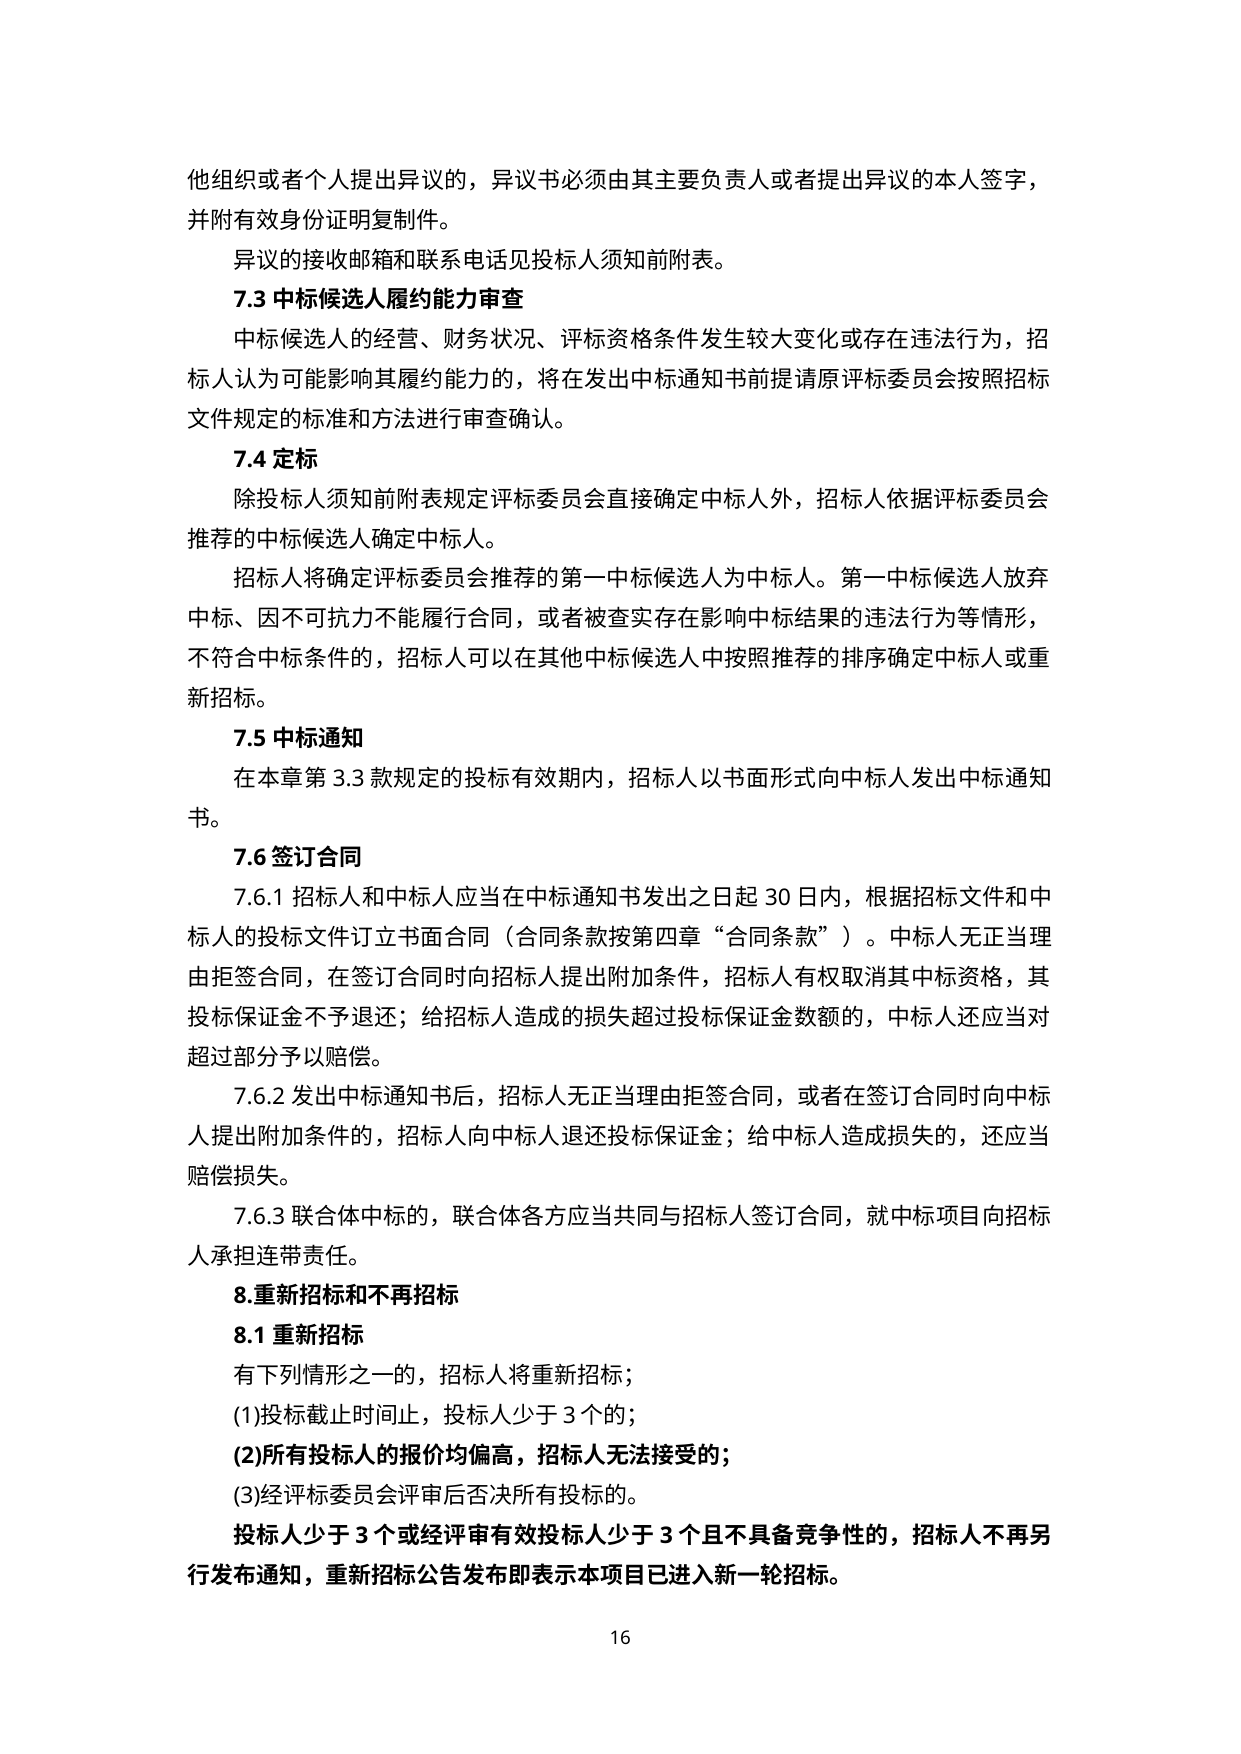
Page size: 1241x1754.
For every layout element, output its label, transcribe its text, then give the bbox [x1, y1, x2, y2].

text 在本章第3.3款规定的投标有效期内，招标人以书面形式向中标人发出中标通知书。 [187, 759, 1053, 833]
text 7.6.3 联合体中标的，联合体各方应当共同与招标人签订合同，就中标项目向招标人承担连带责任。 [187, 1198, 1053, 1271]
text 7.6签订合同 [187, 839, 1053, 872]
text 招标人将确定评标委员会推荐的第一中标候选人为中标人。第一中标候选人放弃中标、因不可抗力不能履行合同，或者被查实存在影响中标结果的违法行为等情形，不符合中标条件的，招标人可以在其他中标候选人中按照推荐的排序确定中标人或重新招标。 [187, 560, 1053, 713]
text 除投标人须知前附表规定评标委员会直接确定中标人外，招标人依据评标委员会推荐的中标候选人确定中标人。 [187, 481, 1053, 554]
text 有下列情形之一的，招标人将重新招标； [187, 1357, 1053, 1391]
text 投标人少于3个或经评审有效投标人少于3个且不具备竞争性的，招标人不再另行发布通知，重新招标公告发布即表示本项目已进入新一轮招标。 [187, 1517, 1053, 1590]
text 8.重新招标和不再招标 [187, 1277, 1053, 1311]
text 7.6.2 发出中标通知书后，招标人无正当理由拒签合同，或者在签订合同时向中标人提出附加条件的，招标人向中标人退还投标保证金；给中标人造成损失的，还应当赔偿损失。 [187, 1078, 1053, 1191]
text 7.3 中标候选人履约能力审查 [187, 281, 1053, 315]
text (2)所有投标人的报价均偏高，招标人无法接受的； [187, 1437, 1053, 1471]
text 7.5 中标通知 [187, 719, 1053, 753]
text 异议的接收邮箱和联系电话见投标人须知前附表。 [187, 242, 1053, 275]
text 中标候选人的经营、财务状况、评标资格条件发生较大变化或存在违法行为，招标人认为可能影响其履约能力的，将在发出中标通知书前提请原评标委员会按照招标文件规定的标准和方法进行审查确认。 [187, 321, 1053, 434]
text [187, 162, 1053, 235]
text (3)经评标委员会评审后否决所有投标的。 [187, 1477, 1053, 1511]
text 8.1 重新招标 [187, 1317, 1053, 1351]
text (1)投标截止时间止，投标人少于3个的； [187, 1397, 1053, 1431]
text 7.4 定标 [187, 441, 1053, 474]
text 7.6.1 招标人和中标人应当在中标通知书发出之日起30日内，根据招标文件和中标人的投标文件订立书面合同（合同条款按第四章“合同条款”）。中标人无正当理由拒签合同，在签订合同时向招标人提出附加条件，招标人有权取消其中标资格，其投标保证金不予退还；给招标人造成的损失超过投标保证金数额的，中标人还应当对超过部分予以赔偿。 [187, 879, 1053, 1072]
